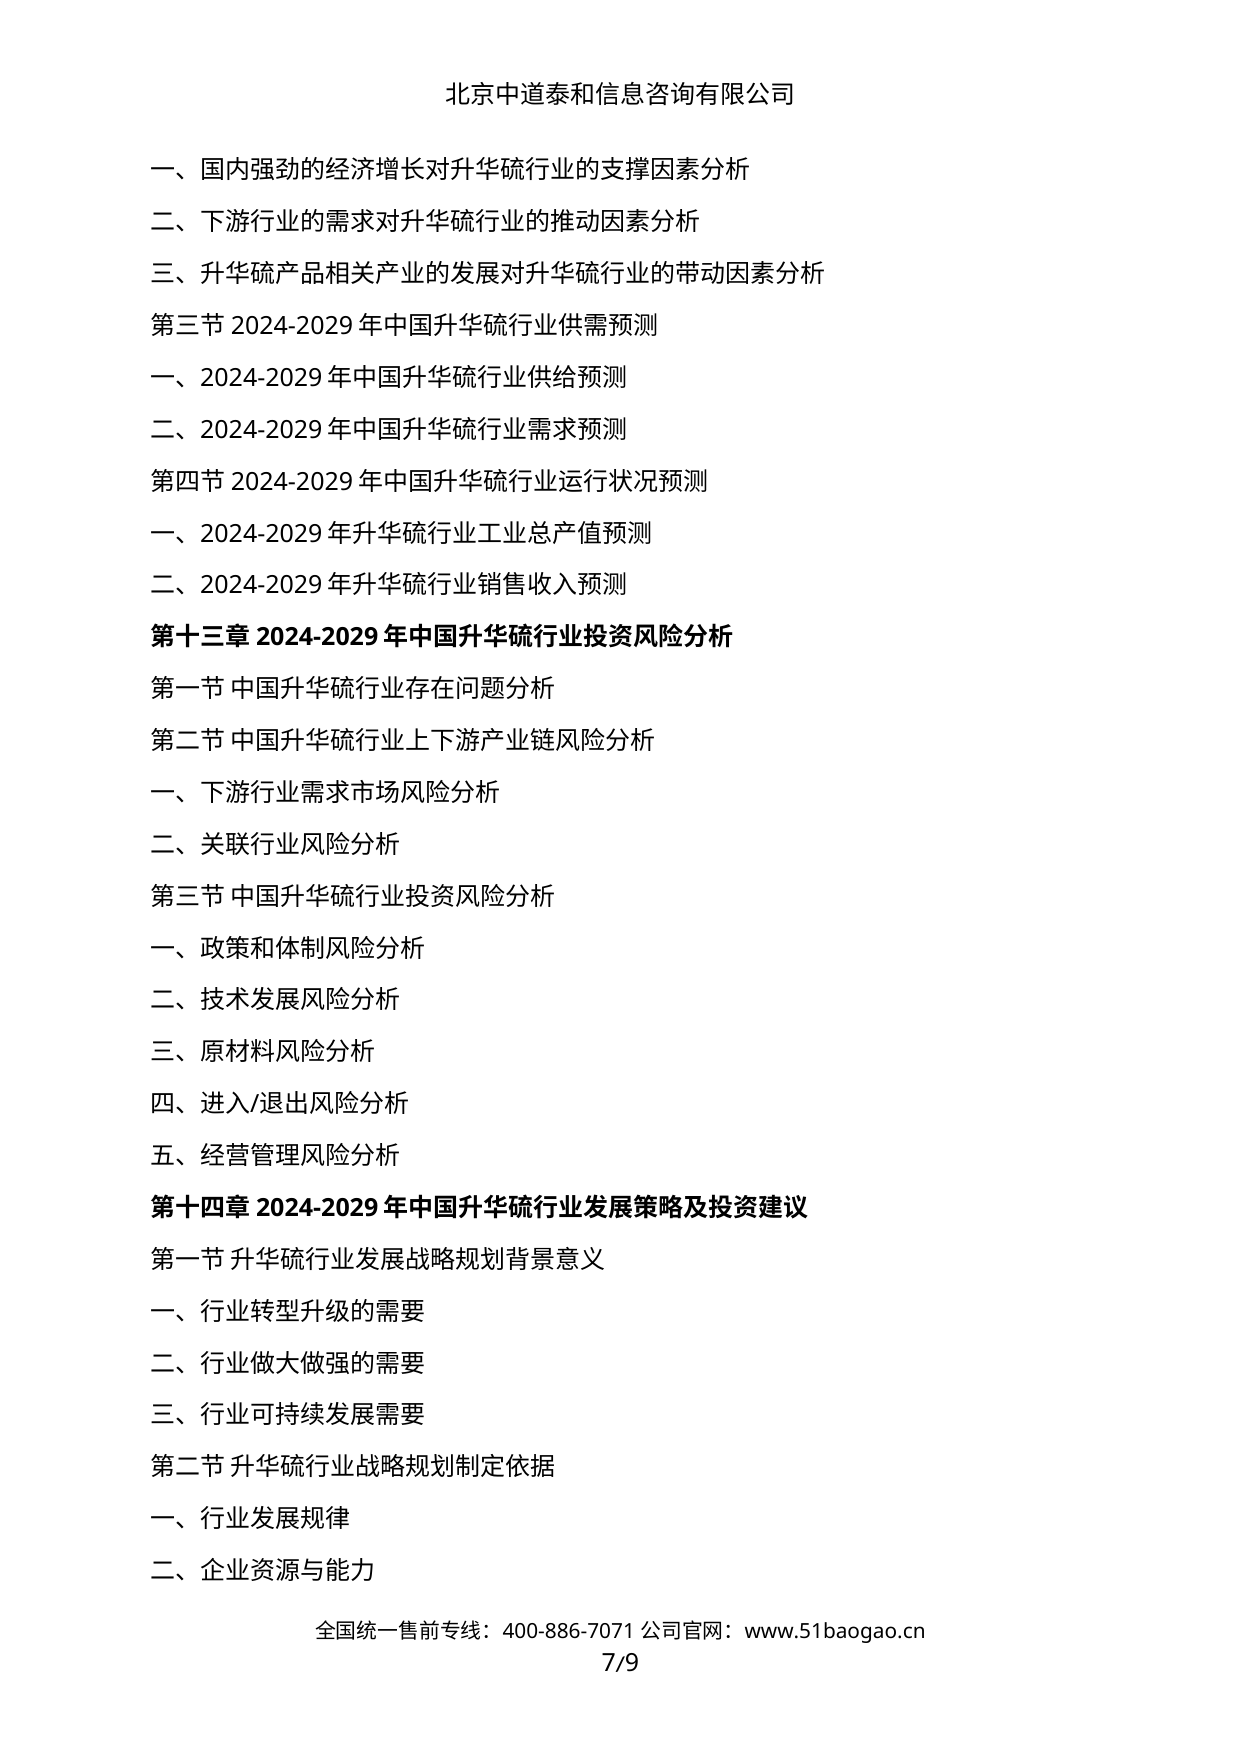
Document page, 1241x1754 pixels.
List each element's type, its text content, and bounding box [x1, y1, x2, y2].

text 第四节 2024-2029年中国升华硫行业运行状况预测 [150, 461, 1090, 497]
text 一、2024-2029年升华硫行业工业总产值预测 [150, 513, 1090, 549]
text 三、原材料风险分析 [150, 1032, 1090, 1068]
text 第三节 中国升华硫行业投资风险分析 [150, 876, 1090, 912]
text 四、进入/退出风险分析 [150, 1084, 1090, 1120]
text 一、行业发展规律 [150, 1499, 1090, 1535]
text 五、经营管理风险分析 [150, 1136, 1090, 1172]
text 一、政策和体制风险分析 [150, 928, 1090, 964]
text 一、2024-2029年中国升华硫行业供给预测 [150, 357, 1090, 394]
text 一、行业转型升级的需要 [150, 1291, 1090, 1327]
text 第十四章 2024-2029年中国升华硫行业发展策略及投资建议 [150, 1187, 1090, 1224]
text 第十三章 2024-2029年中国升华硫行业投资风险分析 [150, 617, 1090, 653]
text 一、国内强劲的经济增长对升华硫行业的支撑因素分析 [150, 150, 1090, 186]
text 三、升华硫产品相关产业的发展对升华硫行业的带动因素分析 [150, 254, 1090, 290]
text 第二节 中国升华硫行业上下游产业链风险分析 [150, 721, 1090, 757]
text 一、下游行业需求市场风险分析 [150, 772, 1090, 809]
text 二、2024-2029年升华硫行业销售收入预测 [150, 565, 1090, 601]
text 二、企业资源与能力 [150, 1551, 1090, 1587]
text 二、技术发展风险分析 [150, 980, 1090, 1016]
text 第二节 升华硫行业战略规划制定依据 [150, 1447, 1090, 1483]
text 三、行业可持续发展需要 [150, 1395, 1090, 1431]
text 二、行业做大做强的需要 [150, 1343, 1090, 1379]
text 第三节 2024-2029年中国升华硫行业供需预测 [150, 306, 1090, 342]
text 二、下游行业的需求对升华硫行业的推动因素分析 [150, 202, 1090, 238]
text 第一节 中国升华硫行业存在问题分析 [150, 669, 1090, 705]
text 二、关联行业风险分析 [150, 824, 1090, 861]
text 二、2024-2029年中国升华硫行业需求预测 [150, 409, 1090, 446]
text 第一节 升华硫行业发展战略规划背景意义 [150, 1239, 1090, 1276]
